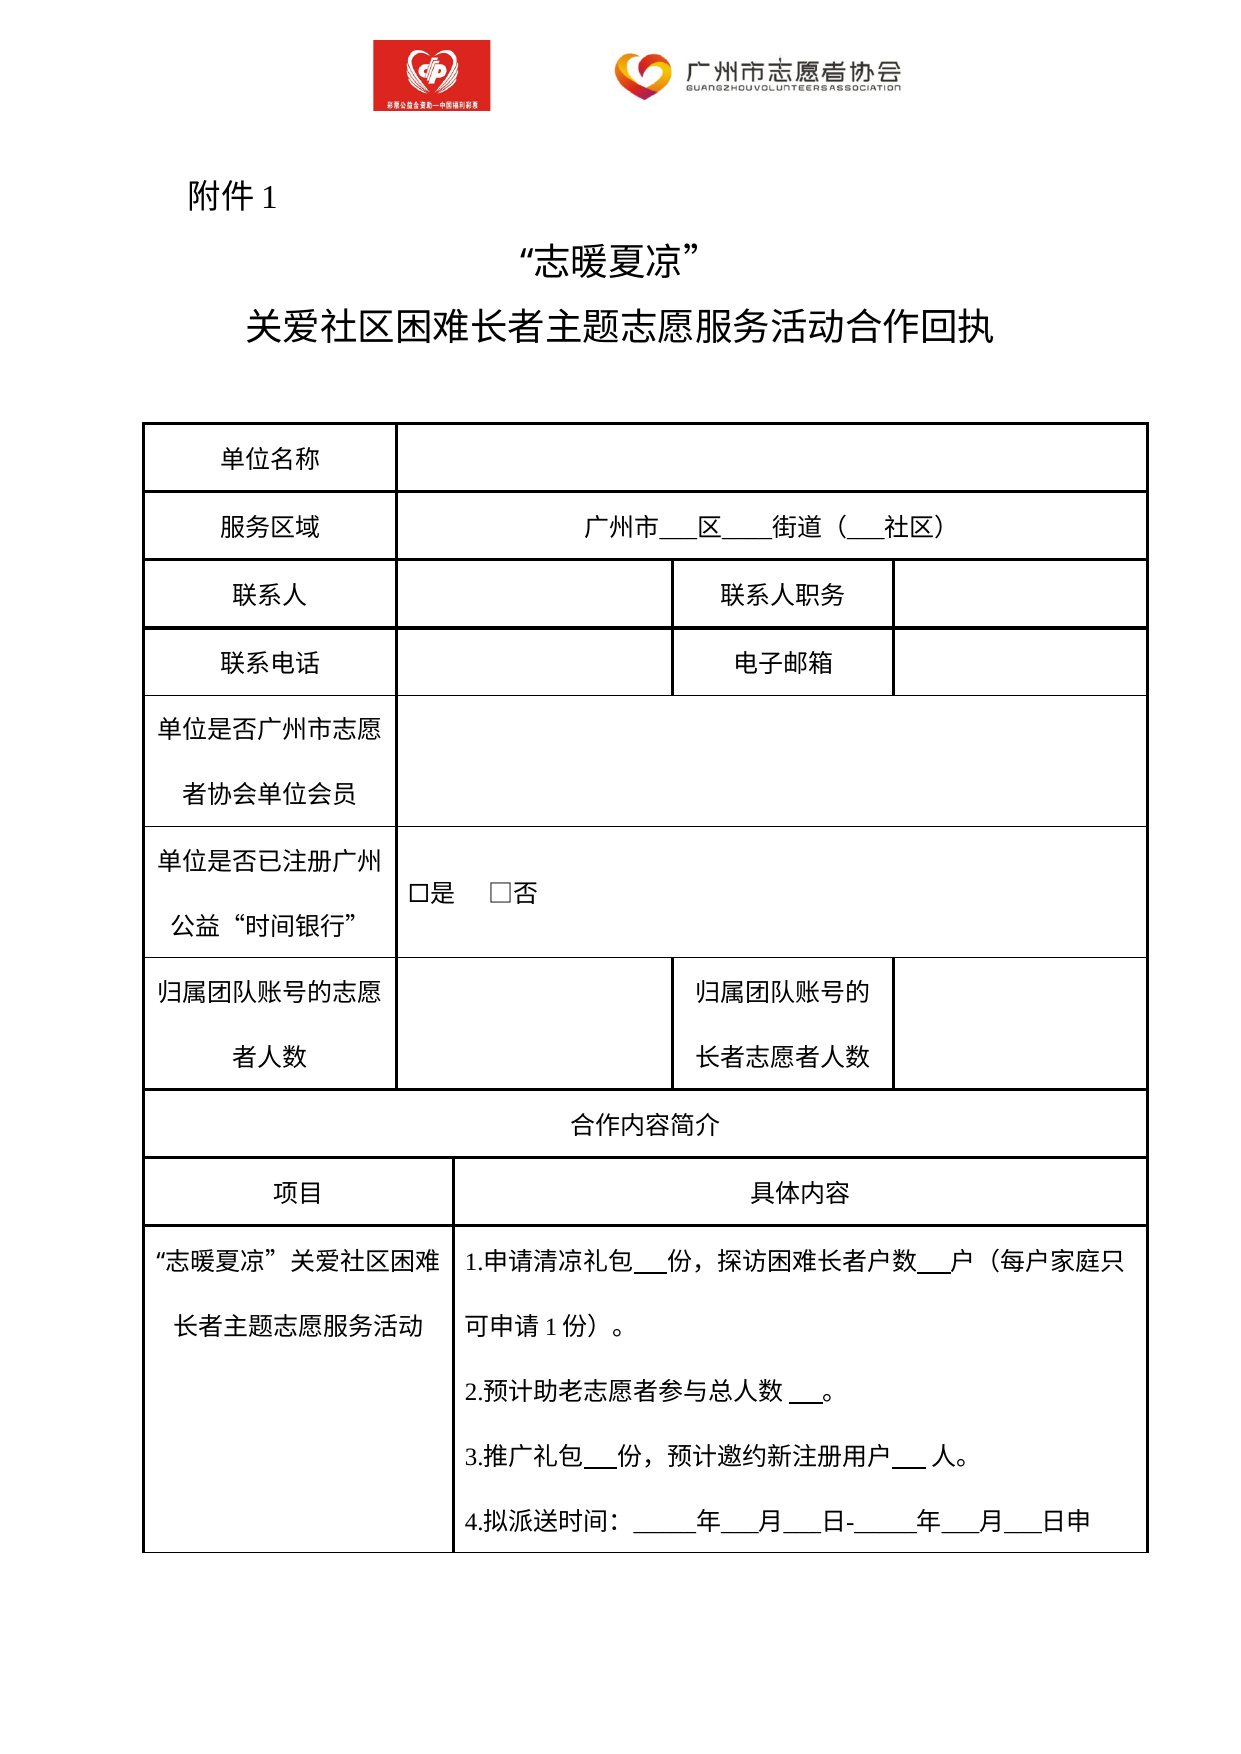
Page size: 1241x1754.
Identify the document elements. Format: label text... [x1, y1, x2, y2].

table_cell 联系人 [145, 561, 395, 626]
table_cell 单位是否已注册广州公益“时间银行” [145, 827, 395, 957]
table_cell 项目 [145, 1159, 452, 1224]
table_cell [398, 958, 671, 1088]
text 关爱社区困难长者主题志愿服务活动合作回执 [187, 292, 1053, 357]
table_cell [895, 630, 1146, 694]
table_cell 是 □否 [398, 827, 1146, 957]
table_cell 合作内容简介 [145, 1091, 1146, 1156]
table_cell 联系人职务 [674, 561, 892, 626]
table_cell 广州市___区____街道（___社区） [398, 493, 1146, 558]
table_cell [455, 1227, 1146, 1552]
table_cell [398, 561, 671, 626]
table_cell 联系电话 [145, 630, 395, 694]
text “志暖夏凉” [187, 227, 1053, 292]
table_cell [398, 630, 671, 694]
table_cell [895, 958, 1146, 1088]
picture [373, 40, 491, 111]
table_cell 单位是否广州市志愿者协会单位会员 [145, 696, 395, 826]
text 附件1 [187, 162, 1053, 227]
table_cell [398, 696, 1146, 826]
picture [604, 40, 911, 109]
table_cell [895, 561, 1146, 626]
table_cell 服务区域 [145, 493, 395, 558]
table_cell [145, 1227, 452, 1552]
table_header [398, 425, 1146, 490]
table_cell 具体内容 [455, 1159, 1146, 1224]
table_cell 电子邮箱 [674, 630, 892, 694]
table_header 单位名称 [145, 425, 395, 490]
table_cell 归属团队账号的长者志愿者人数 [674, 958, 892, 1088]
table_cell 归属团队账号的志愿者人数 [145, 958, 395, 1088]
